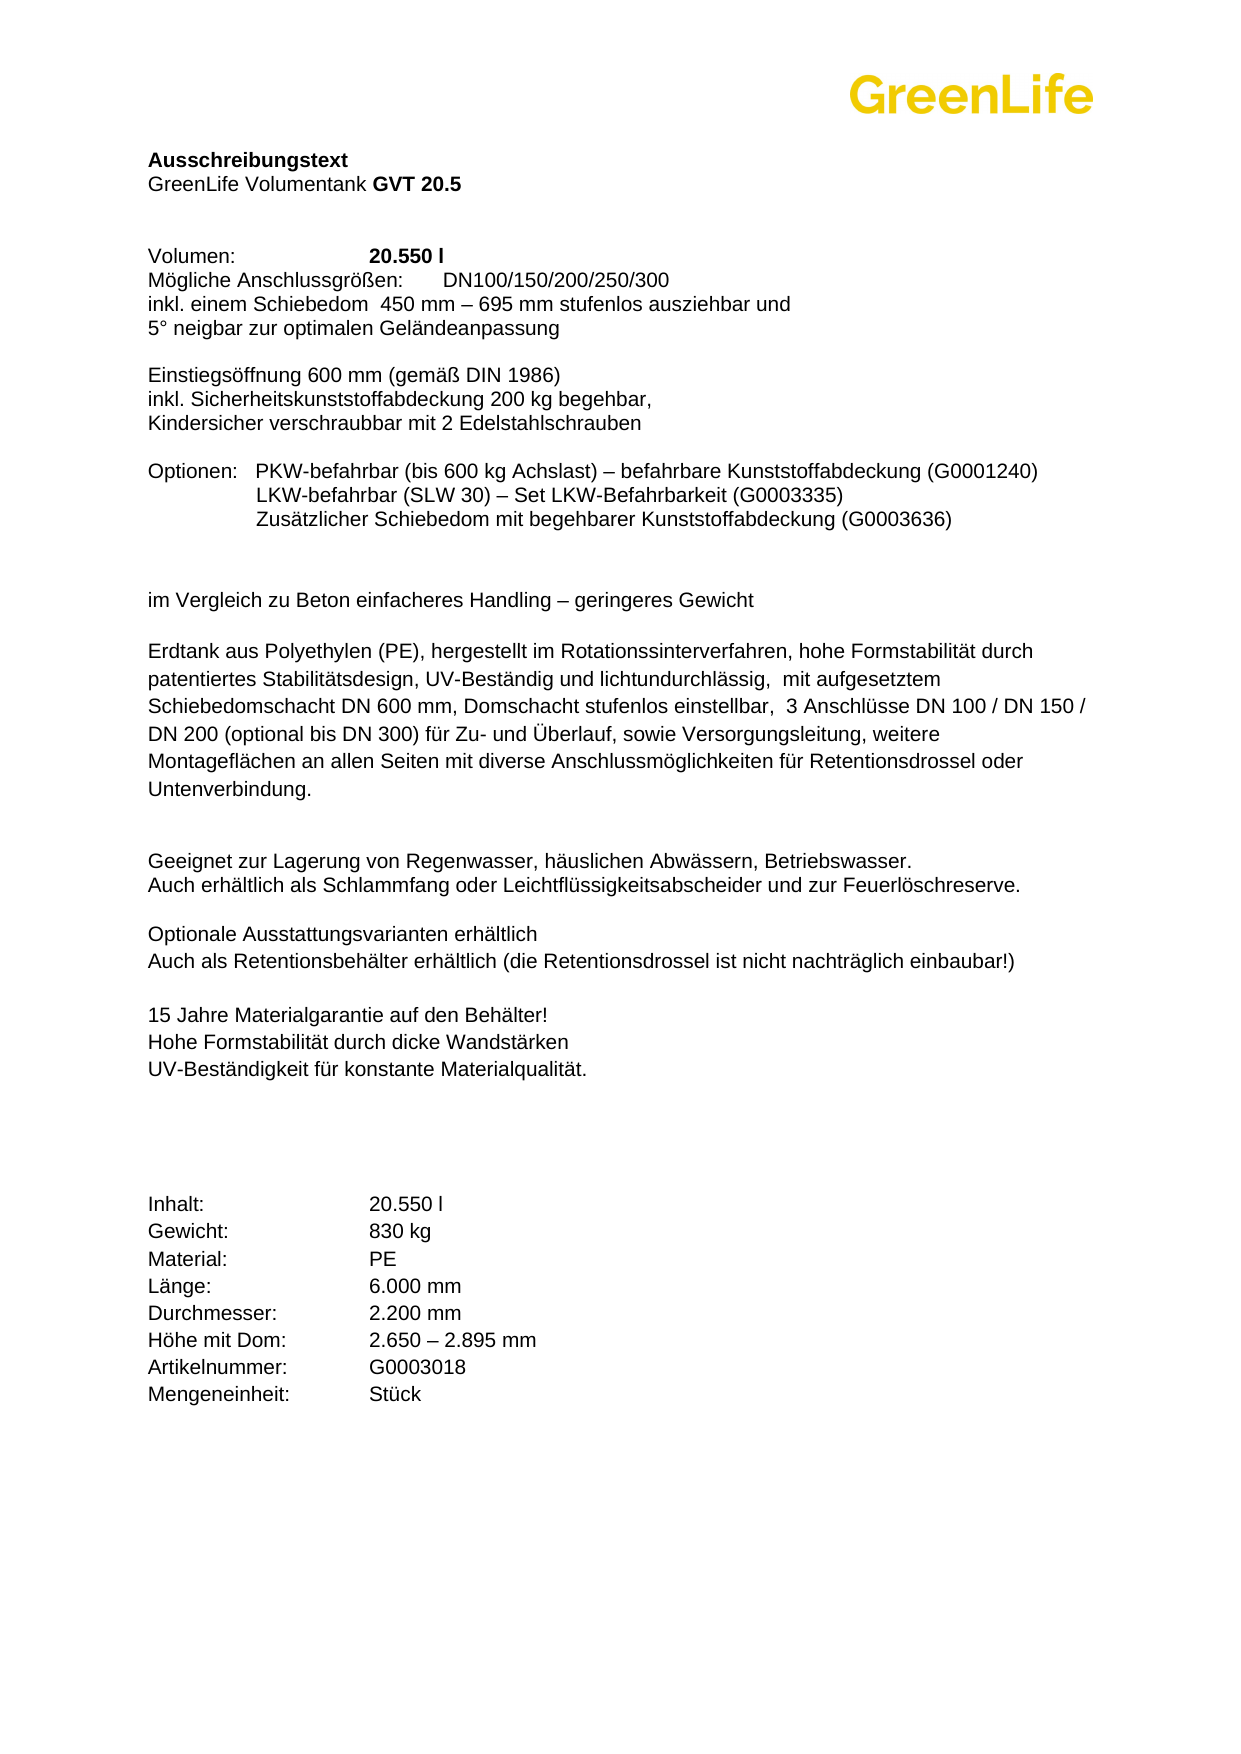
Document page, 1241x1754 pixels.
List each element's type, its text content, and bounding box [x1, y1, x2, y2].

text Höhe mit Dom: 2.650 – 2.895 mm [148, 1328, 1093, 1352]
text Einstiegsöffnung 600 mm (gemäß DIN 1986) [148, 363, 1093, 387]
text Optionale Ausstattungsvarianten erhältlich [148, 921, 1093, 945]
text Auch erhältlich als Schlammfang oder Leichtflüssigkeitsabscheider und zur Feuerlöschreserve. [148, 873, 1093, 897]
text UV-Beständigkeit für konstante Materialqualität. [148, 1057, 1093, 1081]
text Artikelnummer: G0003018 [148, 1355, 1093, 1379]
text Inhalt: 20.550 l [148, 1192, 1093, 1216]
text Ausschreibungstext [148, 148, 1093, 172]
text 5° neigbar zur optimalen Geländeanpassung [148, 315, 1093, 339]
text Optionen: PKW-befahrbar (bis 600 kg Achslast) – befahrbare Kunststoffabdeckung (G0001240) [148, 459, 1093, 483]
text Geeignet zur Lagerung von Regenwasser, häuslichen Abwässern, Betriebswasser. [148, 849, 1093, 873]
text inkl. einem Schiebedom 450 mm – 695 mm stufenlos ausziehbar und [148, 291, 1093, 315]
text Hohe Formstabilität durch dicke Wandstärken [148, 1030, 1093, 1054]
text inkl. Sicherheitskunststoffabdeckung 200 kg begehbar, [148, 387, 1093, 411]
text Kindersicher verschraubbar mit 2 Edelstahlschrauben [148, 411, 1093, 435]
text Zusätzlicher Schiebedom mit begehbarer Kunststoffabdeckung (G0003636) [148, 507, 1093, 531]
text LKW-befahrbar (SLW 30) – Set LKW-Befahrbarkeit (G0003335) [148, 483, 1093, 507]
text Mengeneinheit: Stück [148, 1382, 1093, 1406]
text GreenLife Volumentank GVT 20.5 [148, 172, 1093, 196]
text 15 Jahre Materialgarantie auf den Behälter! [148, 1003, 1093, 1027]
text Erdtank aus Polyethylen (PE), hergestellt im Rotationssinterverfahren, hohe Formstabilität durch patentiertes Stabilitätsdesign, UV-Beständig und lichtundurchlässig, mit aufgesetztem Schiebedomschacht DN 600 mm, Domschacht stufenlos einstellbar, 3 Anschlüsse DN 100 / DN 150 / DN 200 (optional bis DN 300) für Zu- und Überlauf, sowie Versorgungsleitung, weitere Montageflächen an allen Seiten mit diverse Anschlussmöglichkeiten für Retentionsdrossel oder Untenverbindung. [148, 639, 1093, 801]
picture [850, 73, 1093, 114]
text Auch als Retentionsbehälter erhältlich (die Retentionsdrossel ist nicht nachträglich einbaubar!) [148, 948, 1093, 972]
text im Vergleich zu Beton einfacheres Handling – geringeres Gewicht [148, 588, 1093, 612]
text Gewicht: 830 kg [148, 1219, 1093, 1243]
text Volumen: 20.550 l [148, 243, 1093, 267]
text Durchmesser: 2.200 mm [148, 1301, 1093, 1324]
text Material: PE [148, 1246, 1093, 1270]
text Länge: 6.000 mm [148, 1273, 1093, 1297]
text Mögliche Anschlussgrößen: DN100/150/200/250/300 [148, 267, 1093, 291]
